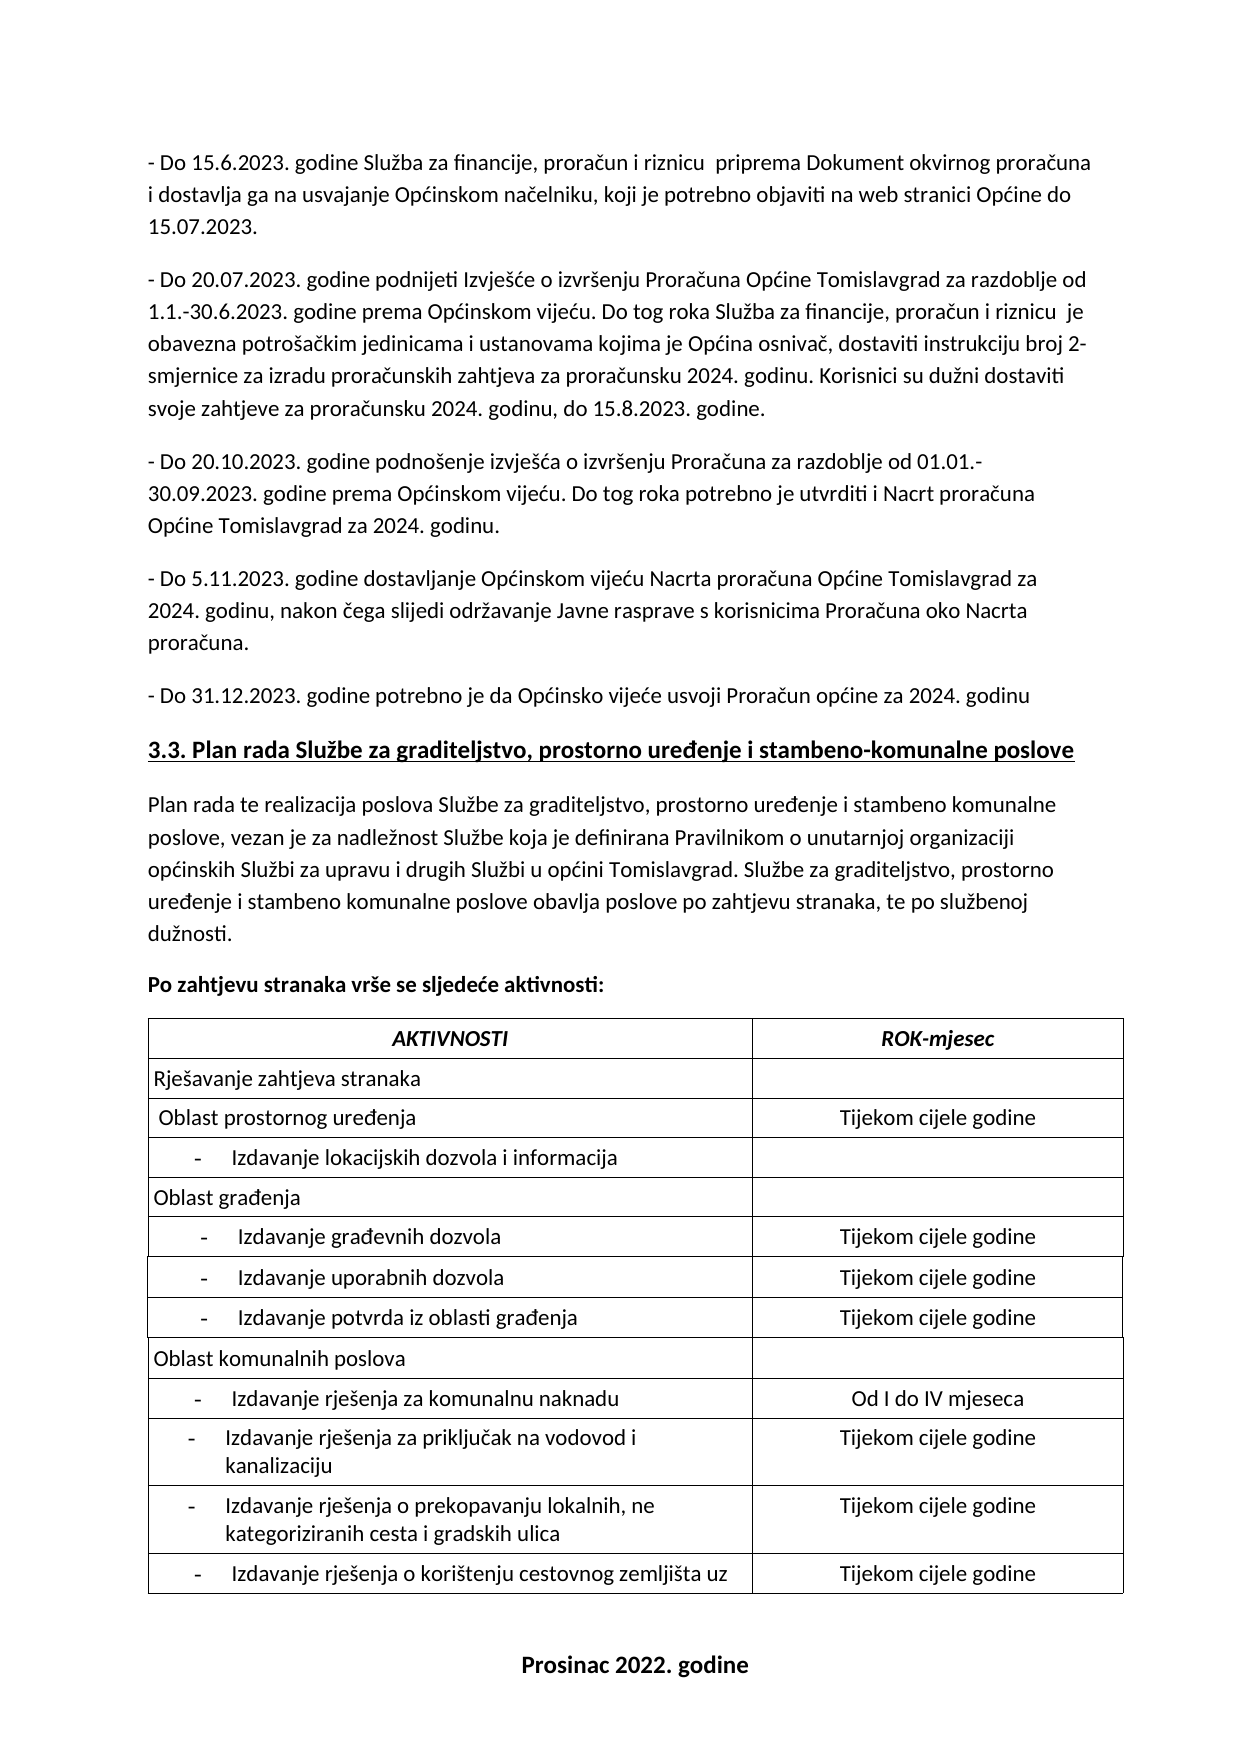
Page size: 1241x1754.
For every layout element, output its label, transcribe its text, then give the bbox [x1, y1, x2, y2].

table_cell Izdavanje lokacijskih dozvola i informacija [149, 1138, 752, 1177]
table_cell Tijekom cijele godine [753, 1257, 1122, 1297]
table_header AKTIVNOSTI [149, 1019, 752, 1058]
table_cell Od I do IV mjeseca [753, 1379, 1123, 1417]
table_header ROK-mjesec [753, 1019, 1123, 1058]
text 3.3. Plan rada Službe za graditeljstvo, prostorno uređenje i stambeno-komunalne poslove [148, 734, 1093, 765]
text Po zahtjevu stranaka vrše se sljedeće aktivnosti: [148, 972, 1093, 997]
table_cell Izdavanje potvrda iz oblasti građenja [148, 1298, 752, 1337]
text - Do 20.10.2023. godine podnošenje izvješća o izvršenju Proračuna za razdoblje od 01.01.-30.09.2023. godine prema Općinskom vijeću. Do tog roka potrebno je utvrditi i Nacrt proračuna Općine Tomislavgrad za 2024. godinu. [148, 447, 1093, 539]
table_cell Rješavanje zahtjeva stranaka [149, 1059, 752, 1097]
table_cell Izdavanje građevnih dozvola [149, 1217, 752, 1256]
text - Do 20.07.2023. godine podnijeti Izvješće o izvršenju Proračuna Općine Tomislavgrad za razdoblje od 1.1.-30.6.2023. godine prema Općinskom vijeću. Do tog roka Služba za financije, proračun i riznicu je obavezna potrošačkim jedinicama i ustanovama kojima je Općina osnivač, dostaviti instrukciju broj 2-smjernice za izradu proračunskih zahtjeva za proračunsku 2024. godinu. Korisnici su dužni dostaviti svoje zahtjeve za proračunsku 2024. godinu, do 15.8.2023. godine. [148, 265, 1093, 422]
table_cell Oblast građenja [149, 1178, 752, 1216]
table_cell [753, 1059, 1123, 1097]
table_cell Oblast prostornog uređenja [149, 1099, 752, 1137]
text Plan rada te realizacija poslova Službe za graditeljstvo, prostorno uređenje i stambeno komunalne poslove, vezan je za nadležnost Službe koja je definirana Pravilnikom o unutarnjoj organizaciji općinskih Službi za upravu i drugih Službi u općini Tomislavgrad. Službe za graditeljstvo, prostorno uređenje i stambeno komunalne poslove obavlja poslove po zahtjevu stranaka, te po službenoj dužnosti. [148, 790, 1093, 947]
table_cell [149, 1554, 752, 1592]
table_cell [753, 1338, 1123, 1378]
table_cell Tijekom cijele godine [753, 1554, 1123, 1592]
table_cell Oblast komunalnih poslova [149, 1338, 752, 1378]
table_cell Tijekom cijele godine [753, 1419, 1123, 1485]
table_cell Tijekom cijele godine [753, 1099, 1123, 1137]
table_cell Izdavanje rješenja za priključak na vodovod i kanalizaciju [149, 1419, 752, 1485]
table_cell Izdavanje rješenja za komunalnu naknadu [149, 1379, 752, 1417]
table_cell Tijekom cijele godine [753, 1486, 1123, 1553]
table_cell [753, 1138, 1123, 1177]
table_cell Izdavanje rješenja o prekopavanju lokalnih, ne kategoriziranih cesta i gradskih ulica [149, 1486, 752, 1553]
table_cell [753, 1178, 1123, 1216]
table_cell Tijekom cijele godine [753, 1217, 1123, 1256]
table_cell Tijekom cijele godine [753, 1298, 1122, 1337]
table_cell Izdavanje uporabnih dozvola [148, 1257, 752, 1297]
text - Do 31.12.2023. godine potrebno je da Općinsko vijeće usvoji Proračun općine za 2024. godinu [148, 682, 1093, 709]
text - Do 5.11.2023. godine dostavljanje Općinskom vijeću Nacrta proračuna Općine Tomislavgrad za 2024. godinu, nakon čega slijedi održavanje Javne rasprave s korisnicima Proračuna oko Nacrta proračuna. [148, 564, 1093, 657]
text - Do 15.6.2023. godine Služba za financije, proračun i riznicu priprema Dokument okvirnog proračuna i dostavlja ga na usvajanje Općinskom načelniku, koji je potrebno objaviti na web stranici Općine do 15.07.2023. [148, 148, 1093, 240]
